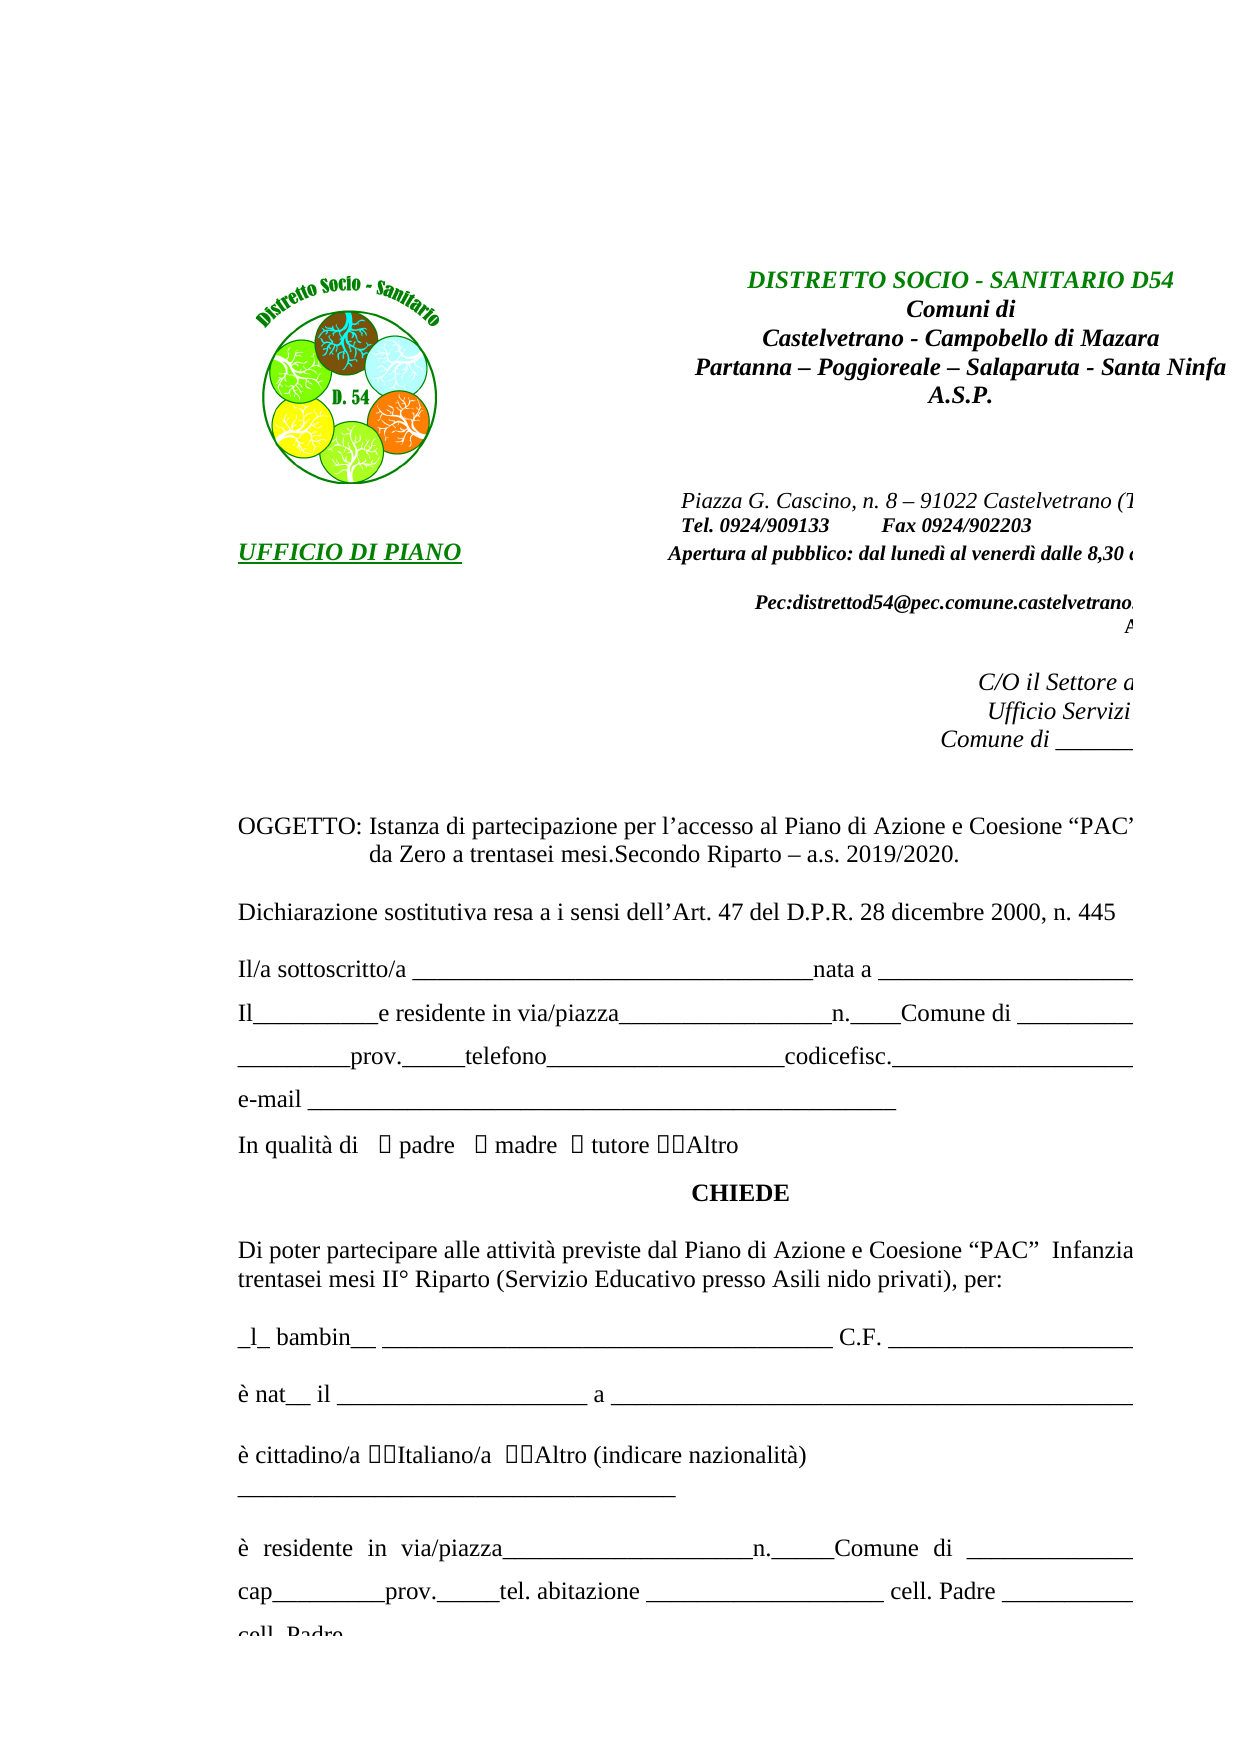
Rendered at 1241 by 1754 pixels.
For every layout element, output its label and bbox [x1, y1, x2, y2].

text [118, 148, 1122, 1636]
